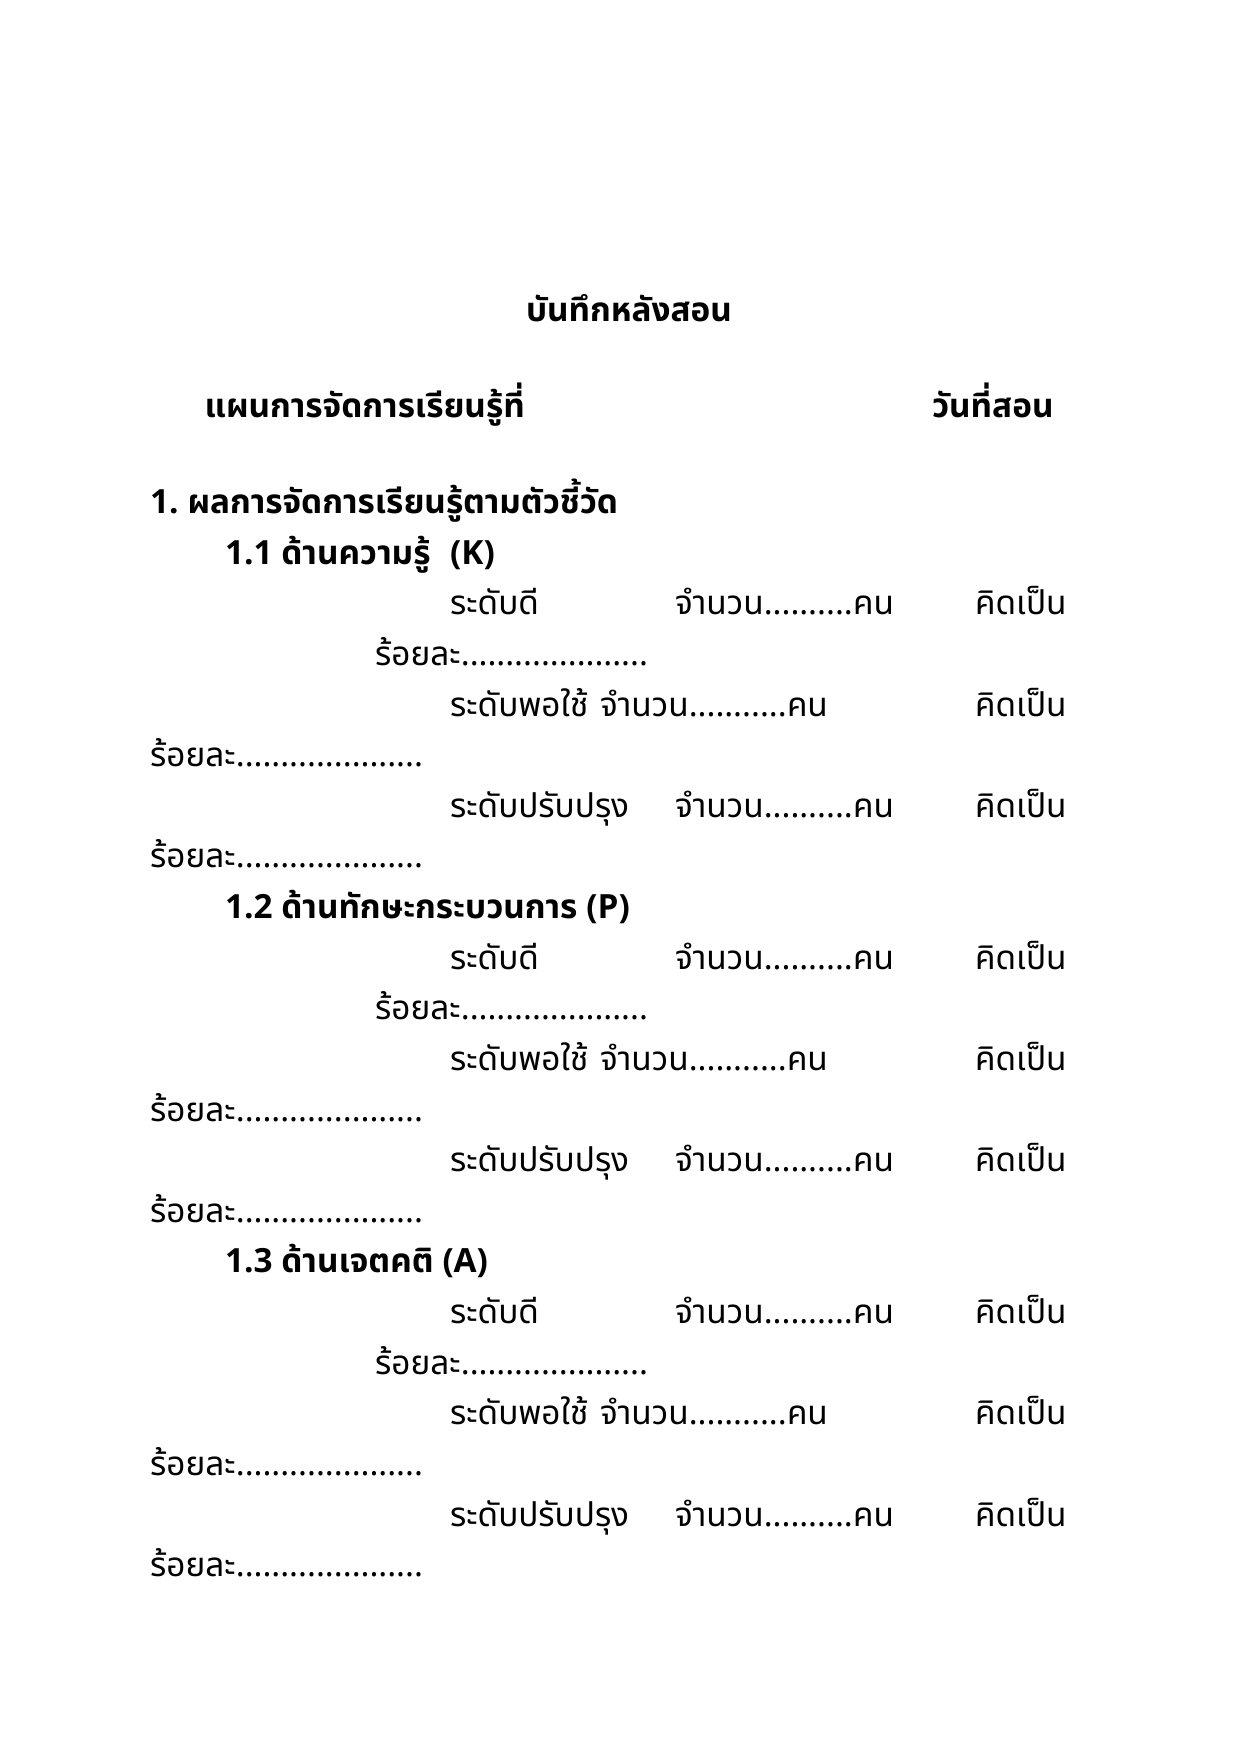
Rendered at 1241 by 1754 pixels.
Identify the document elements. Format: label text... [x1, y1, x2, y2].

text ระดับดี จำนวน..........คน คิดเป็นร้อยละ..................... [375, 579, 1107, 680]
text ระดับพอใช้ จำนวน...........คน คิดเป็นร้อยละ..................... [150, 1035, 1107, 1136]
text ระดับพอใช้ จำนวน...........คน คิดเป็นร้อยละ..................... [150, 1389, 1107, 1490]
text บันทึกหลังสอน [150, 286, 1107, 337]
text ระดับดี จำนวน..........คน คิดเป็นร้อยละ..................... [375, 933, 1107, 1035]
text 1. ผลการจัดการเรียนรู้ตามตัวชี้วัด [150, 478, 1107, 528]
text แผนการจัดการเรียนรู้ที่ วันที่สอน [150, 382, 1107, 432]
text ระดับปรับปรุง จำนวน..........คน คิดเป็นร้อยละ..................... [150, 1136, 1107, 1237]
text ระดับดี จำนวน..........คน คิดเป็นร้อยละ..................... [375, 1288, 1107, 1389]
text ระดับพอใช้ จำนวน...........คน คิดเป็นร้อยละ..................... [150, 680, 1107, 782]
text 1.3 ด้านเจตคติ (A) [150, 1237, 1107, 1288]
text ระดับปรับปรุง จำนวน..........คน คิดเป็นร้อยละ..................... [150, 1490, 1107, 1592]
text 1.2 ด้านทักษะกระบวนการ (P) [150, 883, 1107, 933]
text ระดับปรับปรุง จำนวน..........คน คิดเป็นร้อยละ..................... [150, 782, 1107, 883]
text 1.1 ด้านความรู้ (K) [150, 528, 1107, 579]
